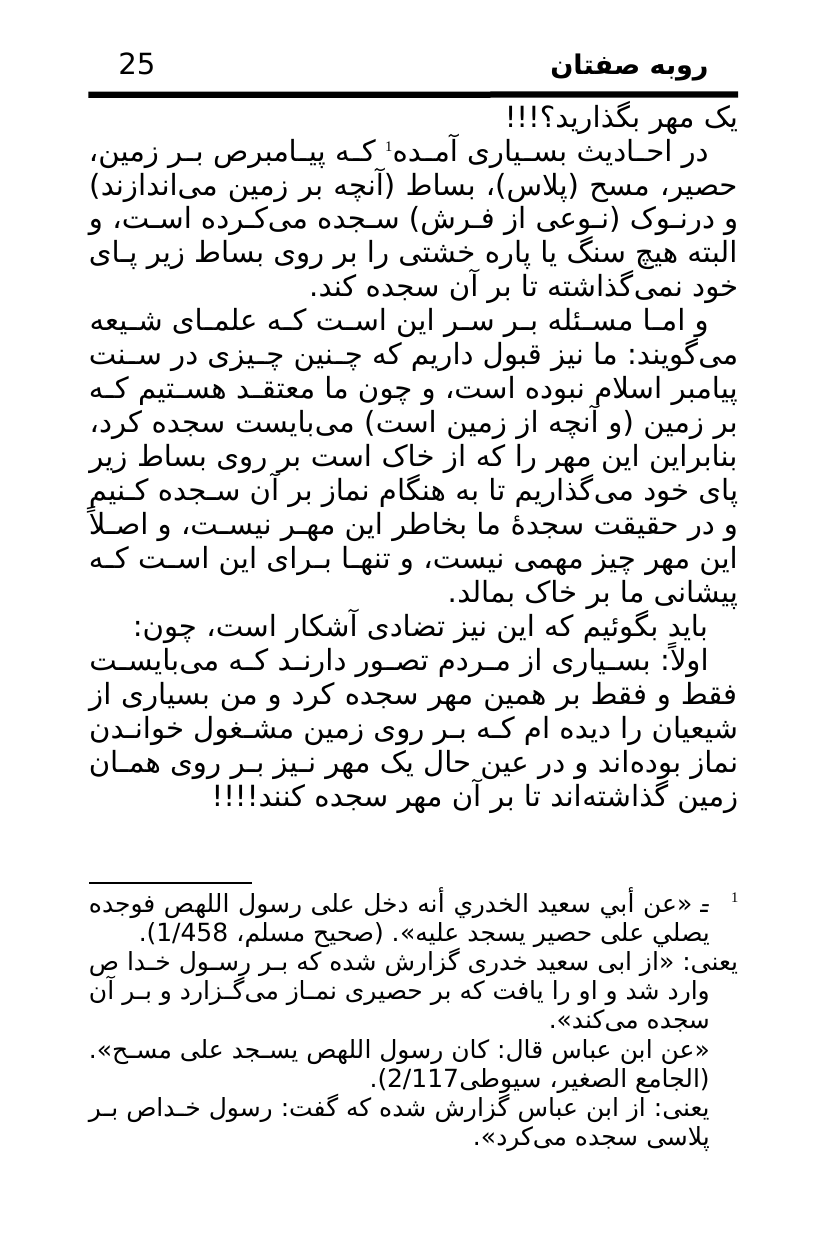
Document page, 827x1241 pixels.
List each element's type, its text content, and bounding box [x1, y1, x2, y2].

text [89, 100, 738, 134]
text در احادیث بسیاری آمده که پیامبرص بر زمین، حصیر، مسح (پلاس)، بساط (آنچه بر زمین می‌اندازند) و درنوک (نوعی از فرش) سجده می‌کرده است، و البته هیچ سنگ یا پاره خشتی را بر روی بساط زیر پای خود نمی‌گذاشته تا بر آن سجده کند. [89, 134, 738, 304]
text باید بگوئیم که این نیز تضادی آشکار است، چون: [89, 609, 738, 643]
text و اما مسئله بر سر این است که علمای شیعه می‌گویند: ما نیز قبول داریم که چنین چیزی در سنت پیامبر اسلام نبوده است، و چون ما معتقد هستیم که بر زمین (و آنچه از زمین است) می‌بایست سجده کرد، بنابراین این مهر را که از خاک است بر روی بساط زیر پای خود می‌گذاریم تا به هنگام نماز بر آن سجده کنیم و در حقیقت سجدۀ ما بخاطر این مهر نیست، و اصلاً این مهر چیز مهمی نیست، و تنها برای این است که پیشانی ما بر خاک بمالد. [89, 304, 738, 609]
text اولاً: بسیاری از مردم تصور دارند که می‌بایست فقط و فقط بر همین مهر سجده کرد و من بسیاری از شیعیان را دیده ام که بر روی زمین مشغول خواندن نماز بوده‌اند و در عین حال یک مهر نیز بر روی همان زمین گذاشته‌اند تا بر آن مهر سجده کنند!!!! [89, 643, 738, 813]
